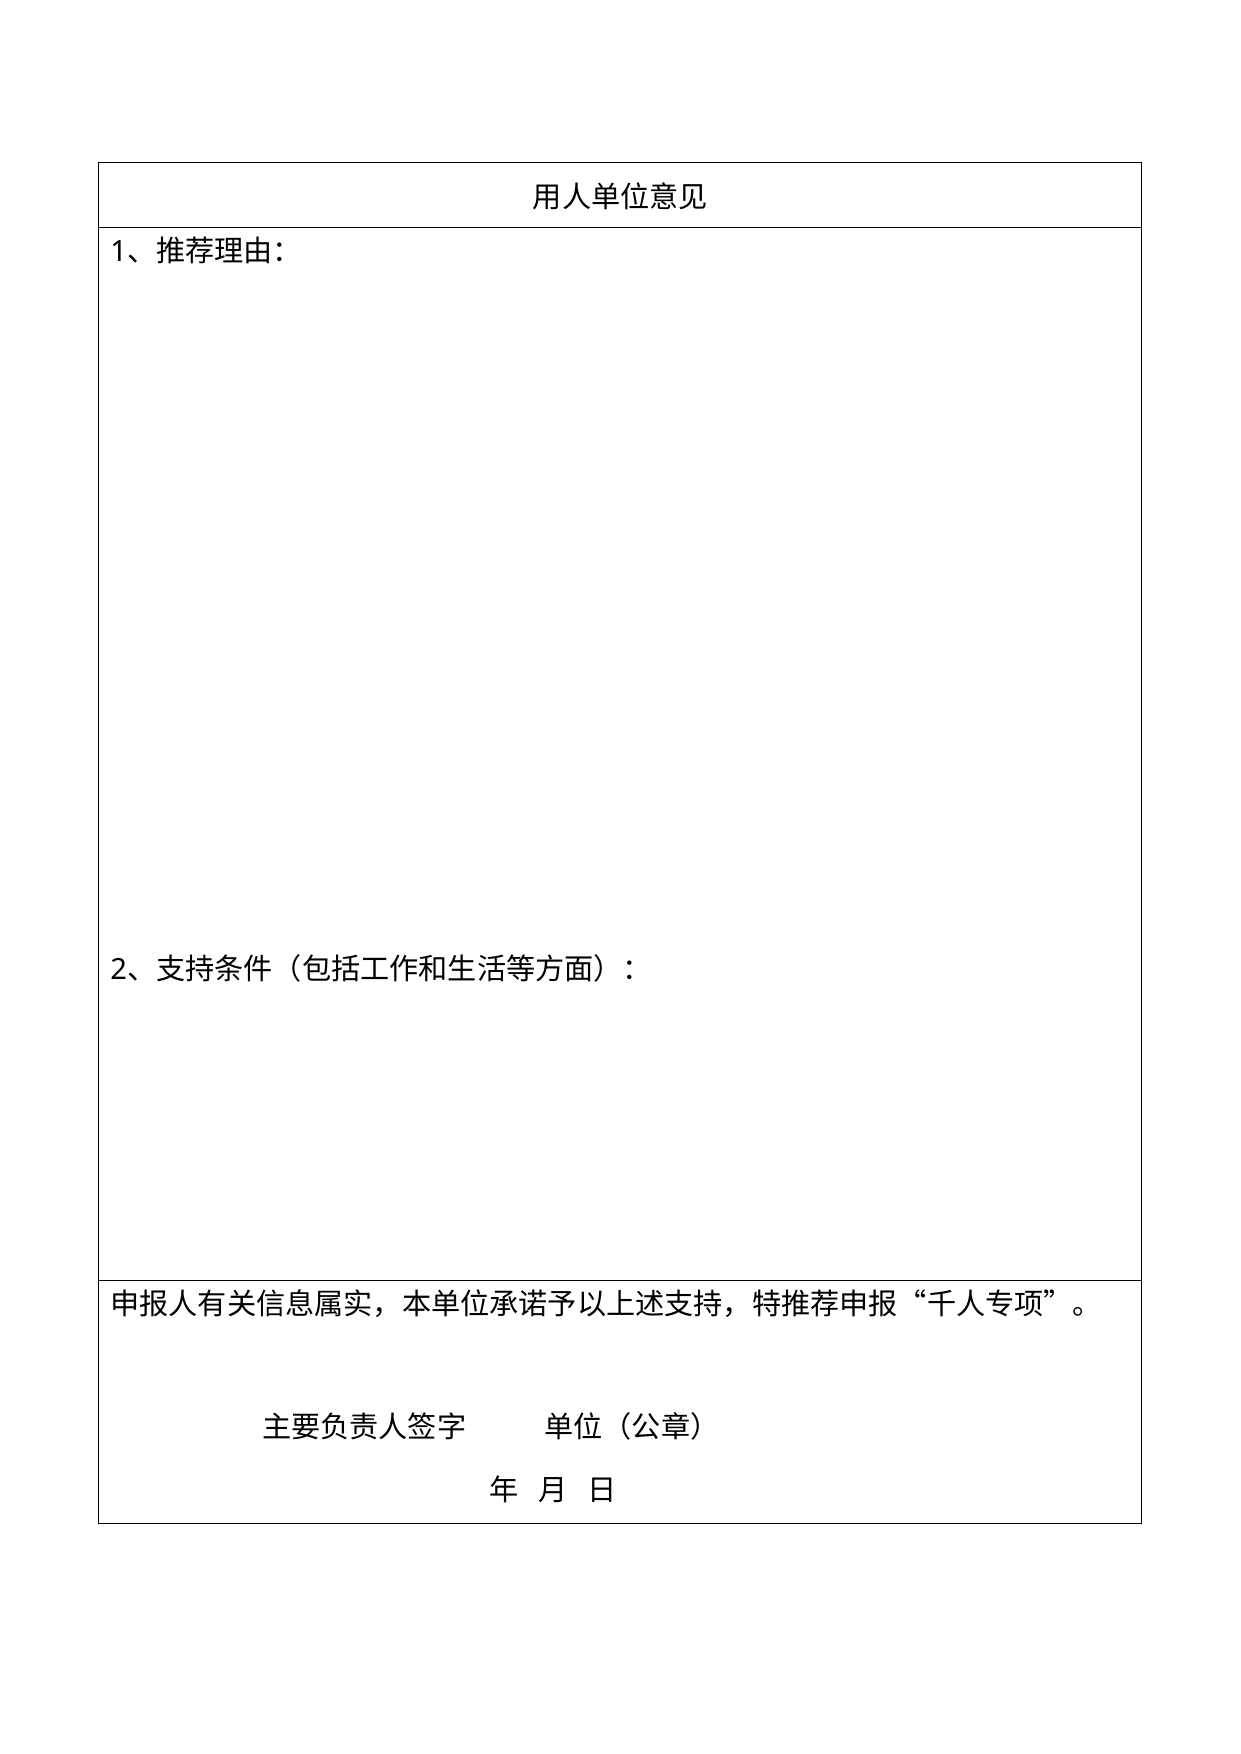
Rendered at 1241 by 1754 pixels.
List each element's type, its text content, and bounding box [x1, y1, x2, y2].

table_cell 申报人有关信息属实，本单位承诺予以上述支持，特推荐申报“千人专项”。 主要负责人签字 单位（公章） 年 月 日 [99, 1281, 1141, 1523]
table_cell 1、推荐理由： 2、支持条件（包括工作和生活等方面）： [99, 228, 1141, 1279]
table_header 用人单位意见 [99, 163, 1141, 227]
